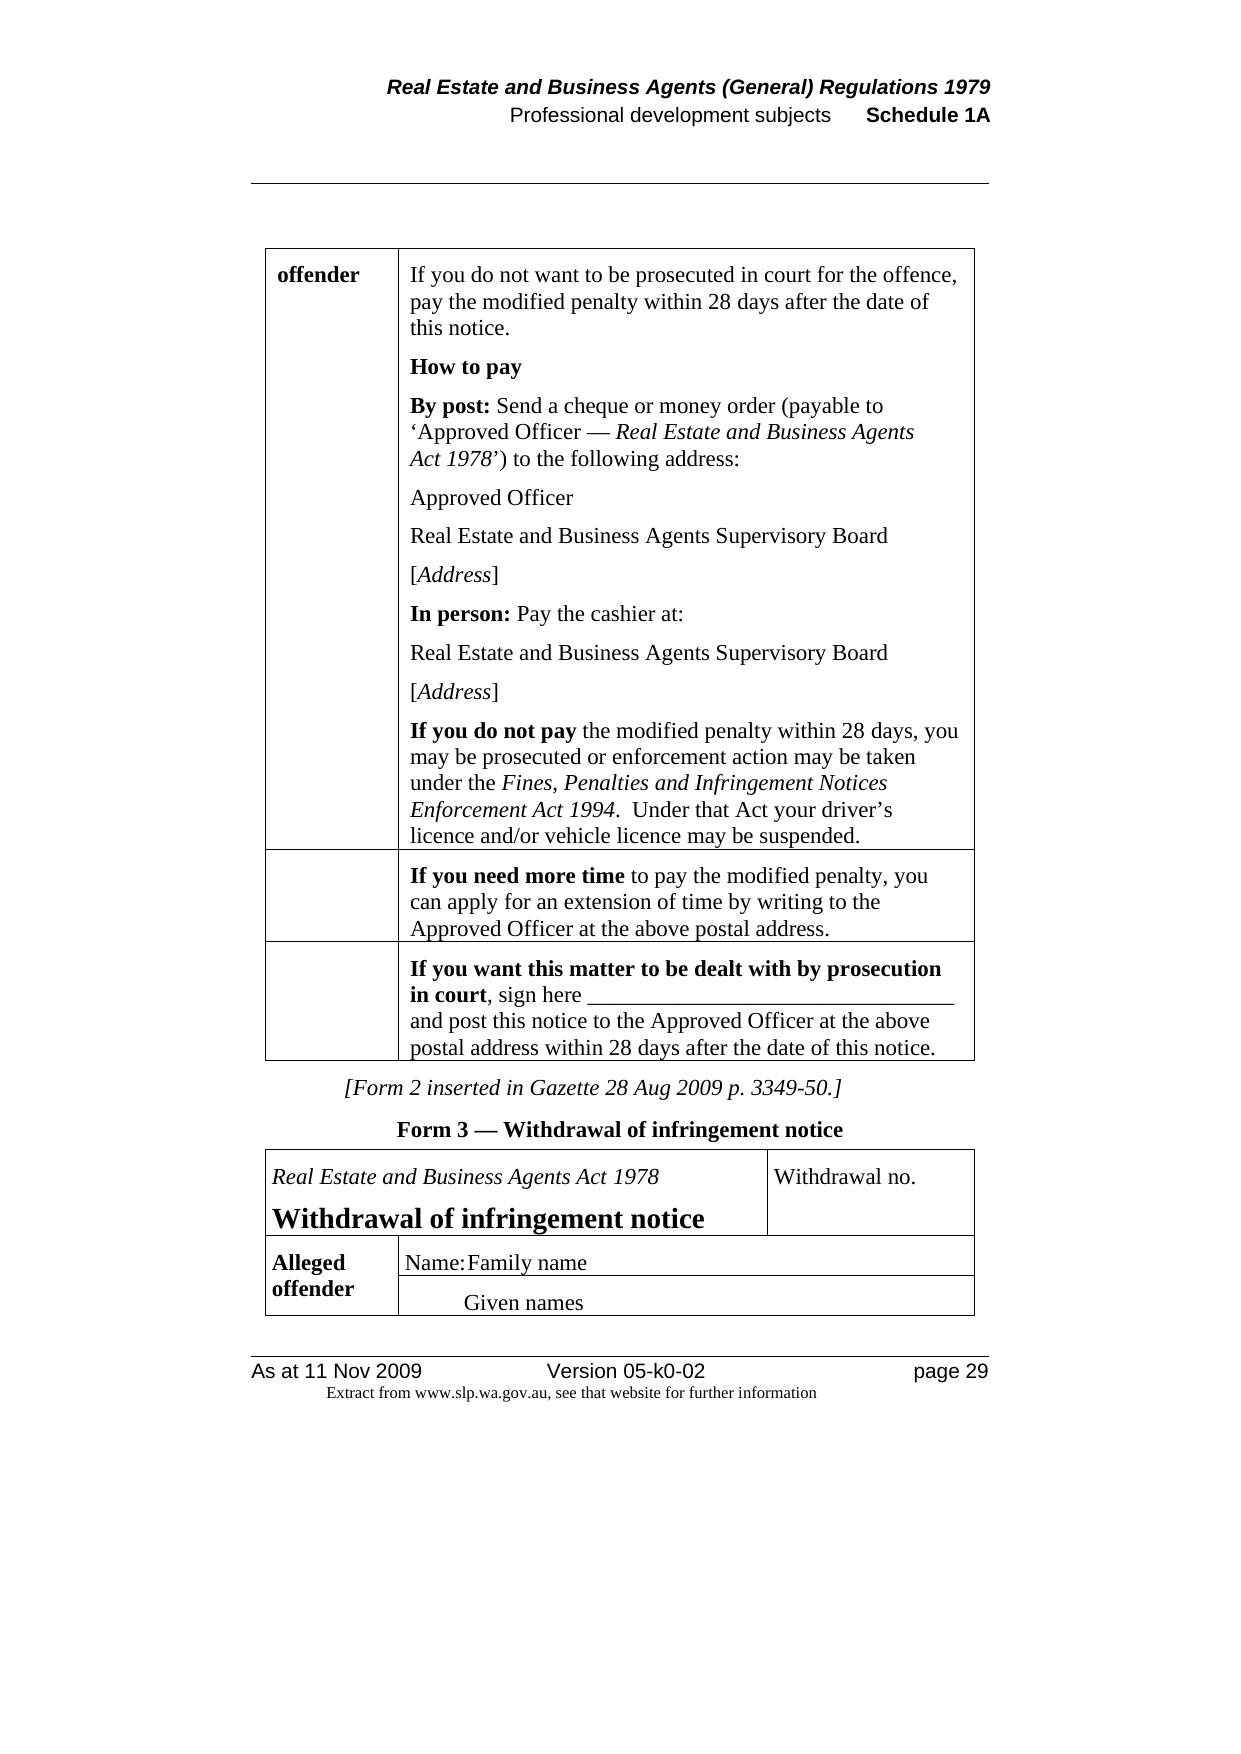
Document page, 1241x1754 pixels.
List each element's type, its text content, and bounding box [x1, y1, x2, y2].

table_cell Alleged offender [266, 1236, 398, 1315]
table_cell [266, 850, 398, 941]
table_cell [266, 942, 398, 1060]
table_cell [266, 249, 398, 848]
table_header Withdrawal no. [768, 1150, 974, 1235]
table_cell If you want this matter to be dealt with by prosecution in court, sign here ________________________________ and post this notice to the Approved Officer at the above postal address within 28 days after the date of this notice. [399, 942, 974, 1060]
text [Form 2 inserted in Gazette 28 Aug 2009 p. 3349-50.] [251, 1073, 989, 1100]
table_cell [399, 249, 974, 848]
table_cell Given names [399, 1276, 974, 1315]
subtitle Form 3 — Withdrawal of infringement notice [251, 1117, 989, 1143]
table_cell If you need more time to pay the modified penalty, you can apply for an extension of time by writing to the Approved Officer at the above postal address. [399, 850, 974, 941]
table_header Real Estate and Business Agents Act 1978 Withdrawal of infringement notice [266, 1150, 767, 1235]
table_cell Name: Family name [399, 1236, 974, 1275]
